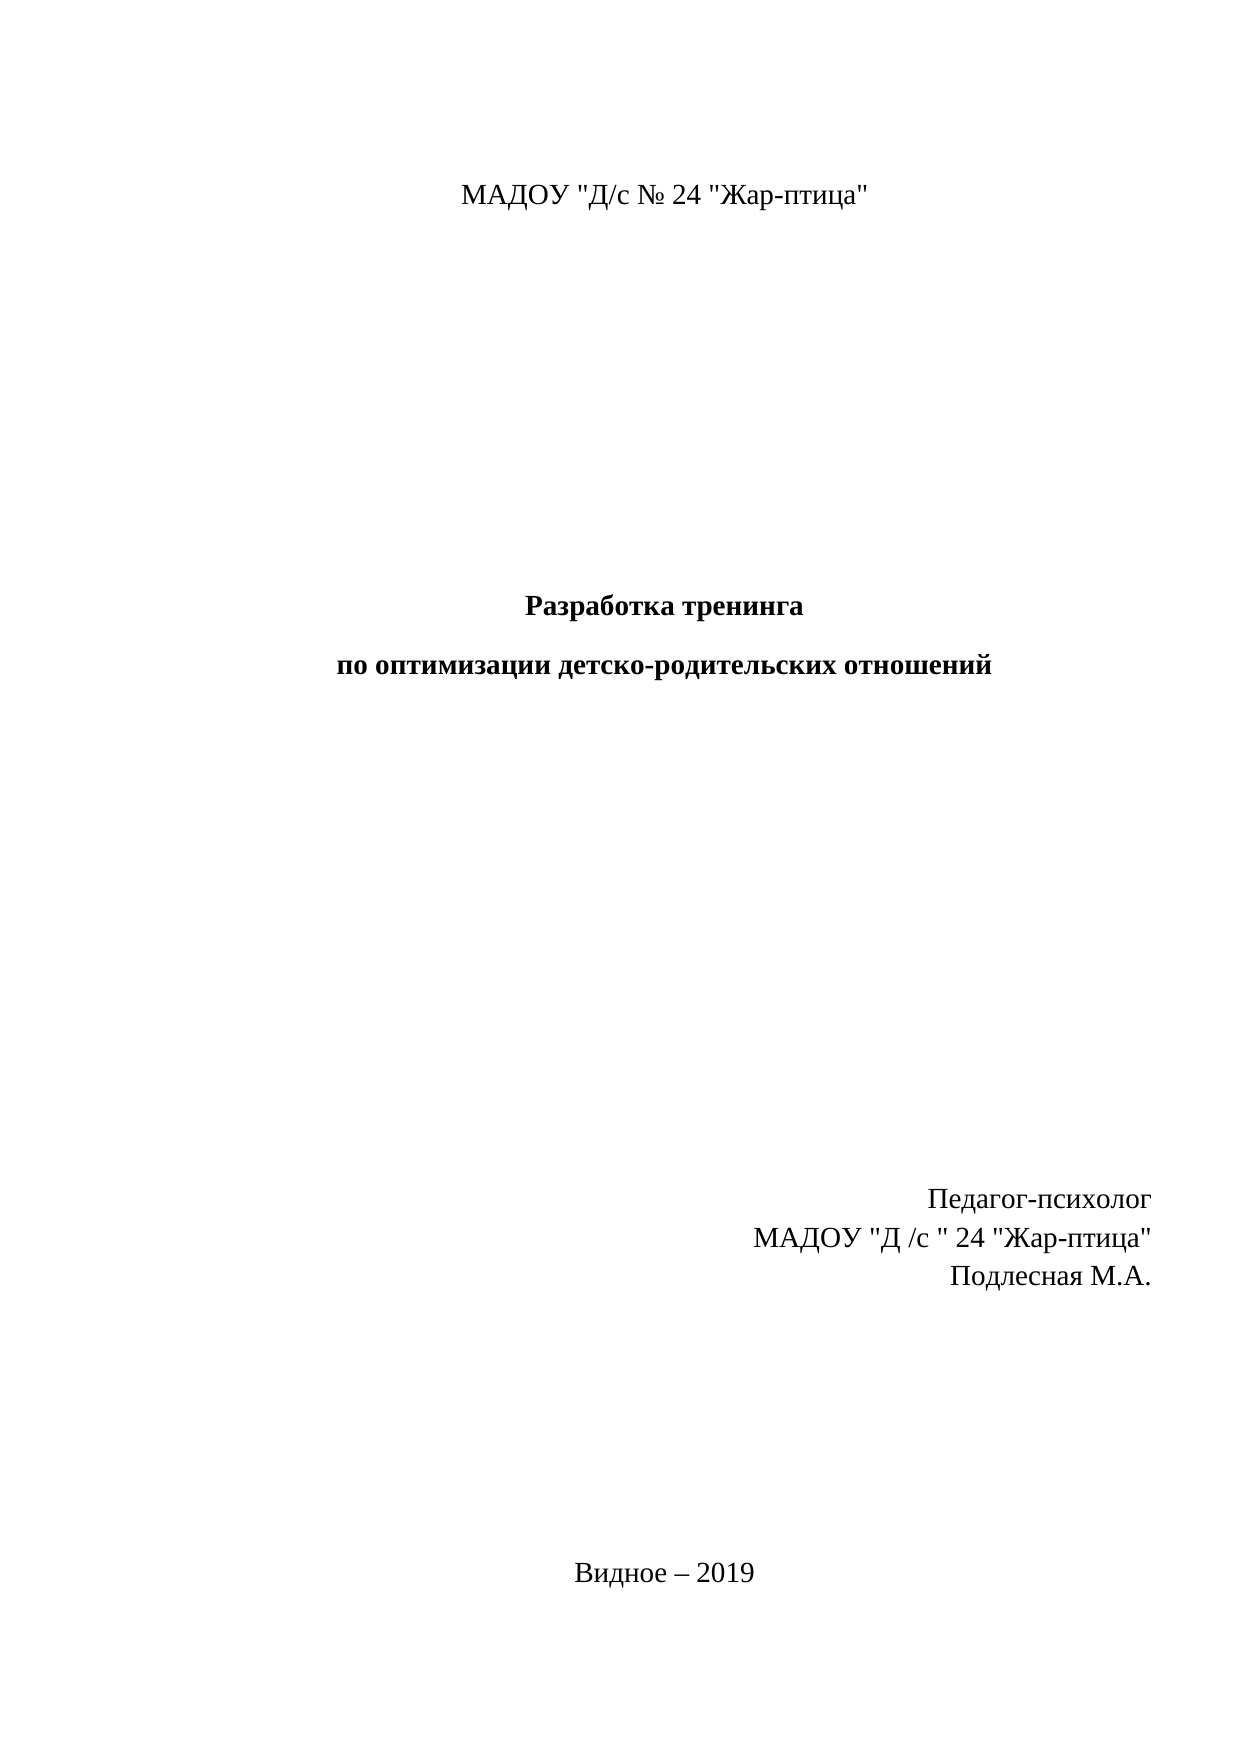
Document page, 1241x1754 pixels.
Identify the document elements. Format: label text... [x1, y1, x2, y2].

text Разработка тренинга [177, 588, 1152, 621]
text по оптимизации детско-родительских отношений [177, 647, 1152, 681]
text Видное – 2019 [177, 1555, 1152, 1589]
text Педагог-психолог МАДОУ "Д /с " 24 "Жар-птица" Подлесная М.А. [177, 1181, 1152, 1292]
text МАДОУ "Д/с № 24 "Жар-птица" [177, 177, 1152, 211]
